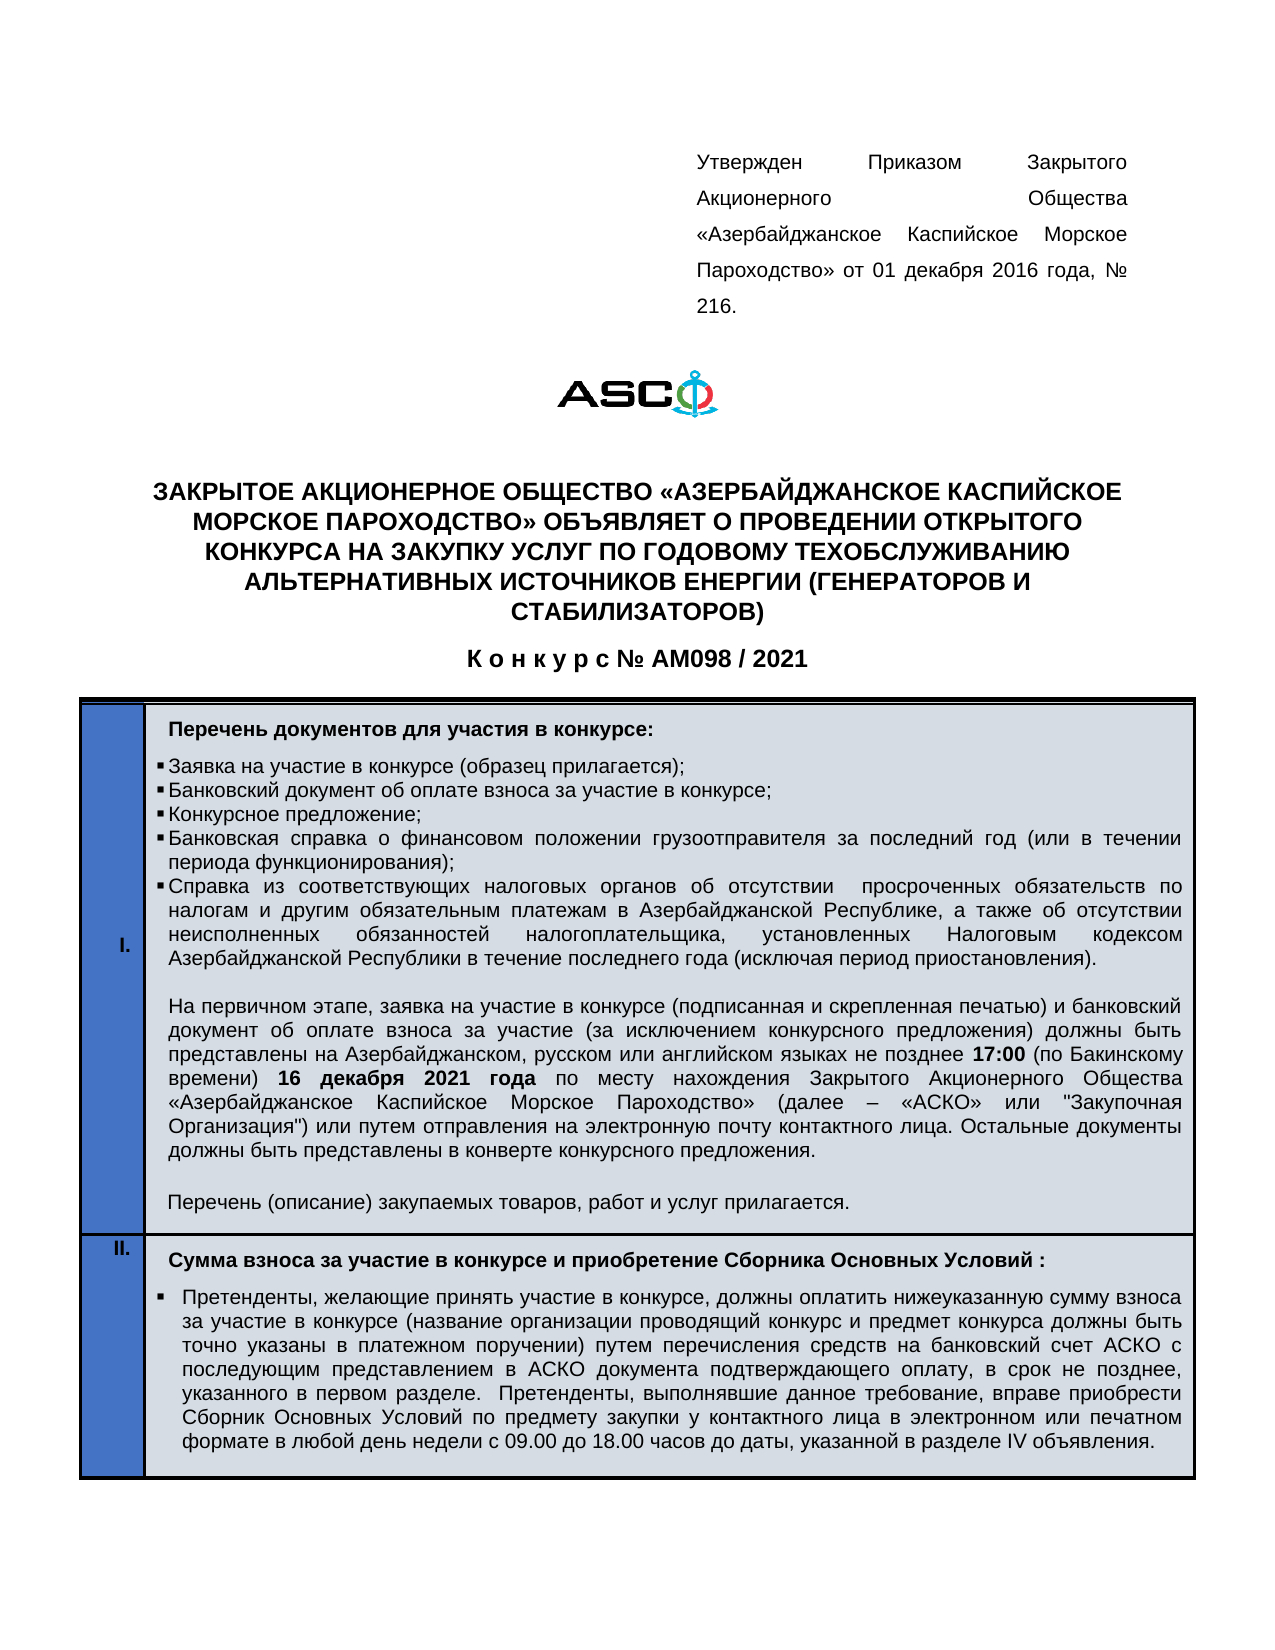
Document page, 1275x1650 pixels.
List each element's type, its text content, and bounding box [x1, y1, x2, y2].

text К о н к у р с № AM098 / 2021 [150, 644, 1125, 673]
picture [521, 329, 754, 458]
table_header [82, 705, 143, 1233]
table_header Перечень документов для участия в конкурсе: Заявка на участие в конкурсе (образец прилагается); Банковский документ об оплате взноса за участие в конкурсе; Конкурсное предложение; Банковская справка о финансовом положении грузоотправителя за последний год (или в течении периода функционирования); Справка из соответствующих налоговых органов об отсутствии просроченных обязательств по налогам и другим обязательным платежам в Азербайджанской Республике, а также об отсутствии неисполненных обязанностей налогоплательщика, установленных Налоговым кодексом Азербайджанской Республики в течение последнего года (исключая период приостановления). На первичном этапе, заявка на участие в конкурсе (подписанная и скрепленная печатью) и банковский документ об оплате взноса за участие (за исключением конкурсного предложения) должны быть представлены на Азербайджанском, русском или английском языках не позднее 17:00 (по Бакинскому времени) 16 декабря 2021 года по месту нахождения Закрытого Акционерного Общества «Азербайджанское Каспийское Морское Пароходство» (далее – «АСКО» или "Закупочная Организация") или путем отправления на электронную почту контактного лица. Остальные документы должны быть представлены в конверте конкурсного предложения. Перечень (описание) закупаемых товаров, работ и услуг прилагается. [146, 705, 1193, 1233]
text Утвержден Приказом Закрытого Акционерного Общества «Азербайджанское Каспийское Морское Пароходство» от 01 декабря 2016 года, № 216. [696, 150, 1127, 318]
text ЗАКРЫТОЕ АКЦИОНЕРНОЕ ОБЩЕСТВО «АЗЕРБАЙДЖАНСКОЕ КАСПИЙСКОЕ МОРСКОЕ ПАРОХОДСТВО» ОБЪЯВЛЯЕТ О ПРОВЕДЕНИИ ОТКРЫТОГО КОНКУРСА НА ЗАКУПКУ УСЛУГ ПО ГОДОВОМУ ТЕХОБСЛУЖИВАНИЮ АЛЬТЕРНАТИВНЫХ ИСТОЧНИКОВ ЕНЕРГИИ (ГЕНЕРАТОРОВ И СТАБИЛИЗАТОРОВ) [150, 477, 1125, 626]
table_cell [146, 1236, 1193, 1476]
table_cell [82, 1236, 143, 1476]
